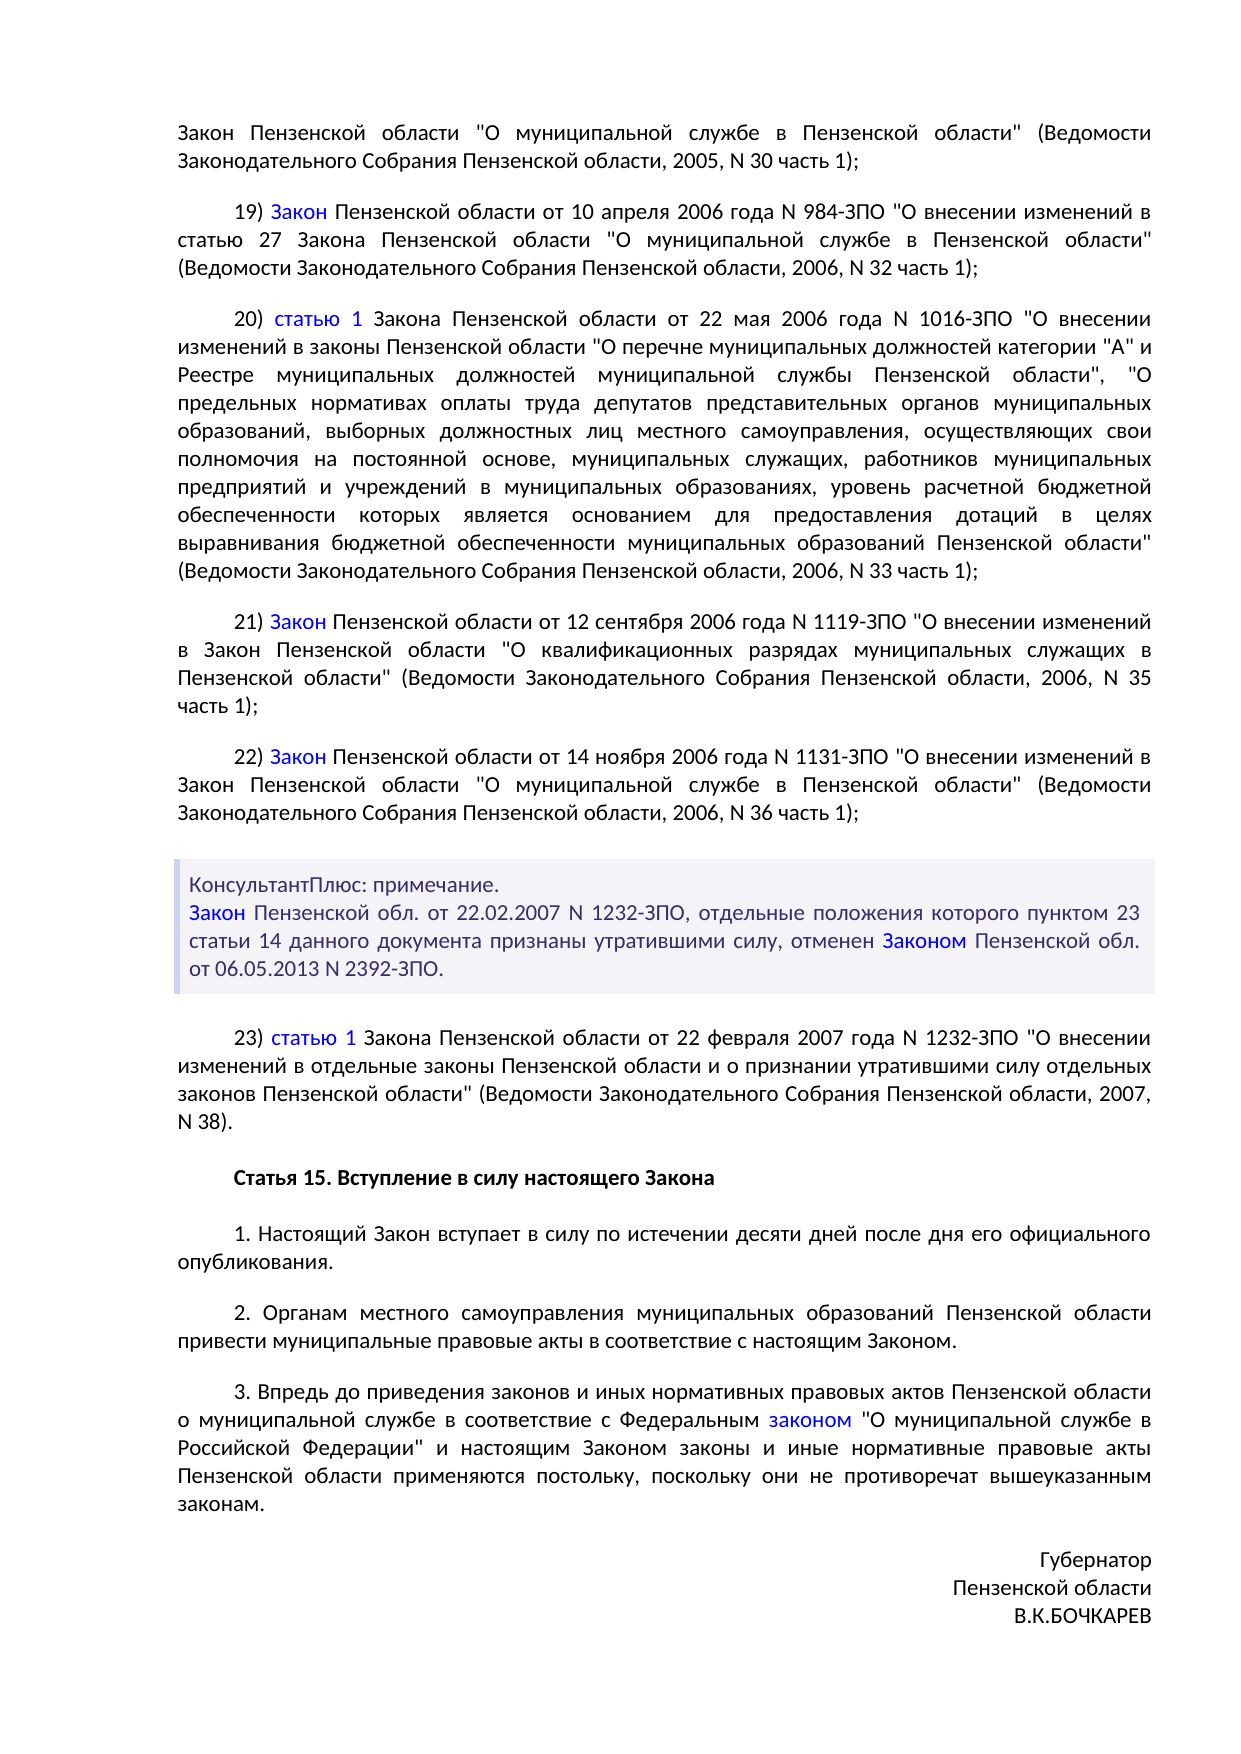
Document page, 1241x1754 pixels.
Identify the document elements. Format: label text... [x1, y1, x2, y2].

text 3. Впредь до приведения законов и иных нормативных правовых актов Пензенской области о муниципальной службе в соответствие с Федеральным законом "О муниципальной службе в Российской Федерации" и настоящим Законом законы и иные нормативные правовые акты Пензенской области применяются постольку, поскольку они не противоречат вышеуказанным законам. [177, 1377, 1152, 1517]
text 1. Настоящий Закон вступает в силу по истечении десяти дней после дня его официального опубликования. [177, 1219, 1152, 1276]
text 19) Закон Пензенской области от 10 апреля 2006 года N 984-ЗПО "О внесении изменений в статью 27 Закона Пензенской области "О муниципальной службе в Пензенской области" (Ведомости Законодательного Собрания Пензенской области, 2006, N 32 часть 1); [177, 197, 1152, 281]
table_header КонсультантПлюс: примечание. Закон Пензенской обл. от 22.02.2007 N 1232-ЗПО, отдельные положения которого пунктом 23 статьи 14 данного документа признаны утратившими силу, отменен Законом Пензенской обл. от 06.05.2013 N 2392-ЗПО. [180, 859, 1149, 994]
text 21) Закон Пензенской области от 12 сентября 2006 года N 1119-ЗПО "О внесении изменений в Закон Пензенской области "О квалификационных разрядах муниципальных служащих в Пензенской области" (Ведомости Законодательного Собрания Пензенской области, 2006, N 35 часть 1); [177, 607, 1152, 719]
text 23) статью 1 Закона Пензенской области от 22 февраля 2007 года N 1232-ЗПО "О внесении изменений в отдельные законы Пензенской области и о признании утратившими силу отдельных законов Пензенской области" (Ведомости Законодательного Собрания Пензенской области, 2007, N 38). [177, 1023, 1152, 1135]
text 2. Органам местного самоуправления муниципальных образований Пензенской области привести муниципальные правовые акты в соответствие с настоящим Законом. [177, 1298, 1152, 1354]
text 22) Закон Пензенской области от 14 ноября 2006 года N 1131-ЗПО "О внесении изменений в Закон Пензенской области "О муниципальной службе в Пензенской области" (Ведомости Законодательного Собрания Пензенской области, 2006, N 36 часть 1); [177, 742, 1152, 826]
title Статья 15. Вступление в силу настоящего Закона [177, 1163, 1152, 1191]
text В.К.БОЧКАРЕВ [177, 1602, 1152, 1629]
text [177, 118, 1152, 174]
text 20) статью 1 Закона Пензенской области от 22 мая 2006 года N 1016-ЗПО "О внесении изменений в законы Пензенской области "О перечне муниципальных должностей категории "А" и Реестре муниципальных должностей муниципальной службы Пензенской области", "О предельных нормативах оплаты труда депутатов представительных органов муниципальных образований, выборных должностных лиц местного самоуправления, осуществляющих свои полномочия на постоянной основе, муниципальных служащих, работников муниципальных предприятий и учреждений в муниципальных образованиях, уровень расчетной бюджетной обеспеченности которых является основанием для предоставления дотаций в целях выравнивания бюджетной обеспеченности муниципальных образований Пензенской области" (Ведомости Законодательного Собрания Пензенской области, 2006, N 33 часть 1); [177, 304, 1152, 584]
text Губернатор [177, 1546, 1152, 1573]
text Пензенской области [177, 1573, 1152, 1602]
